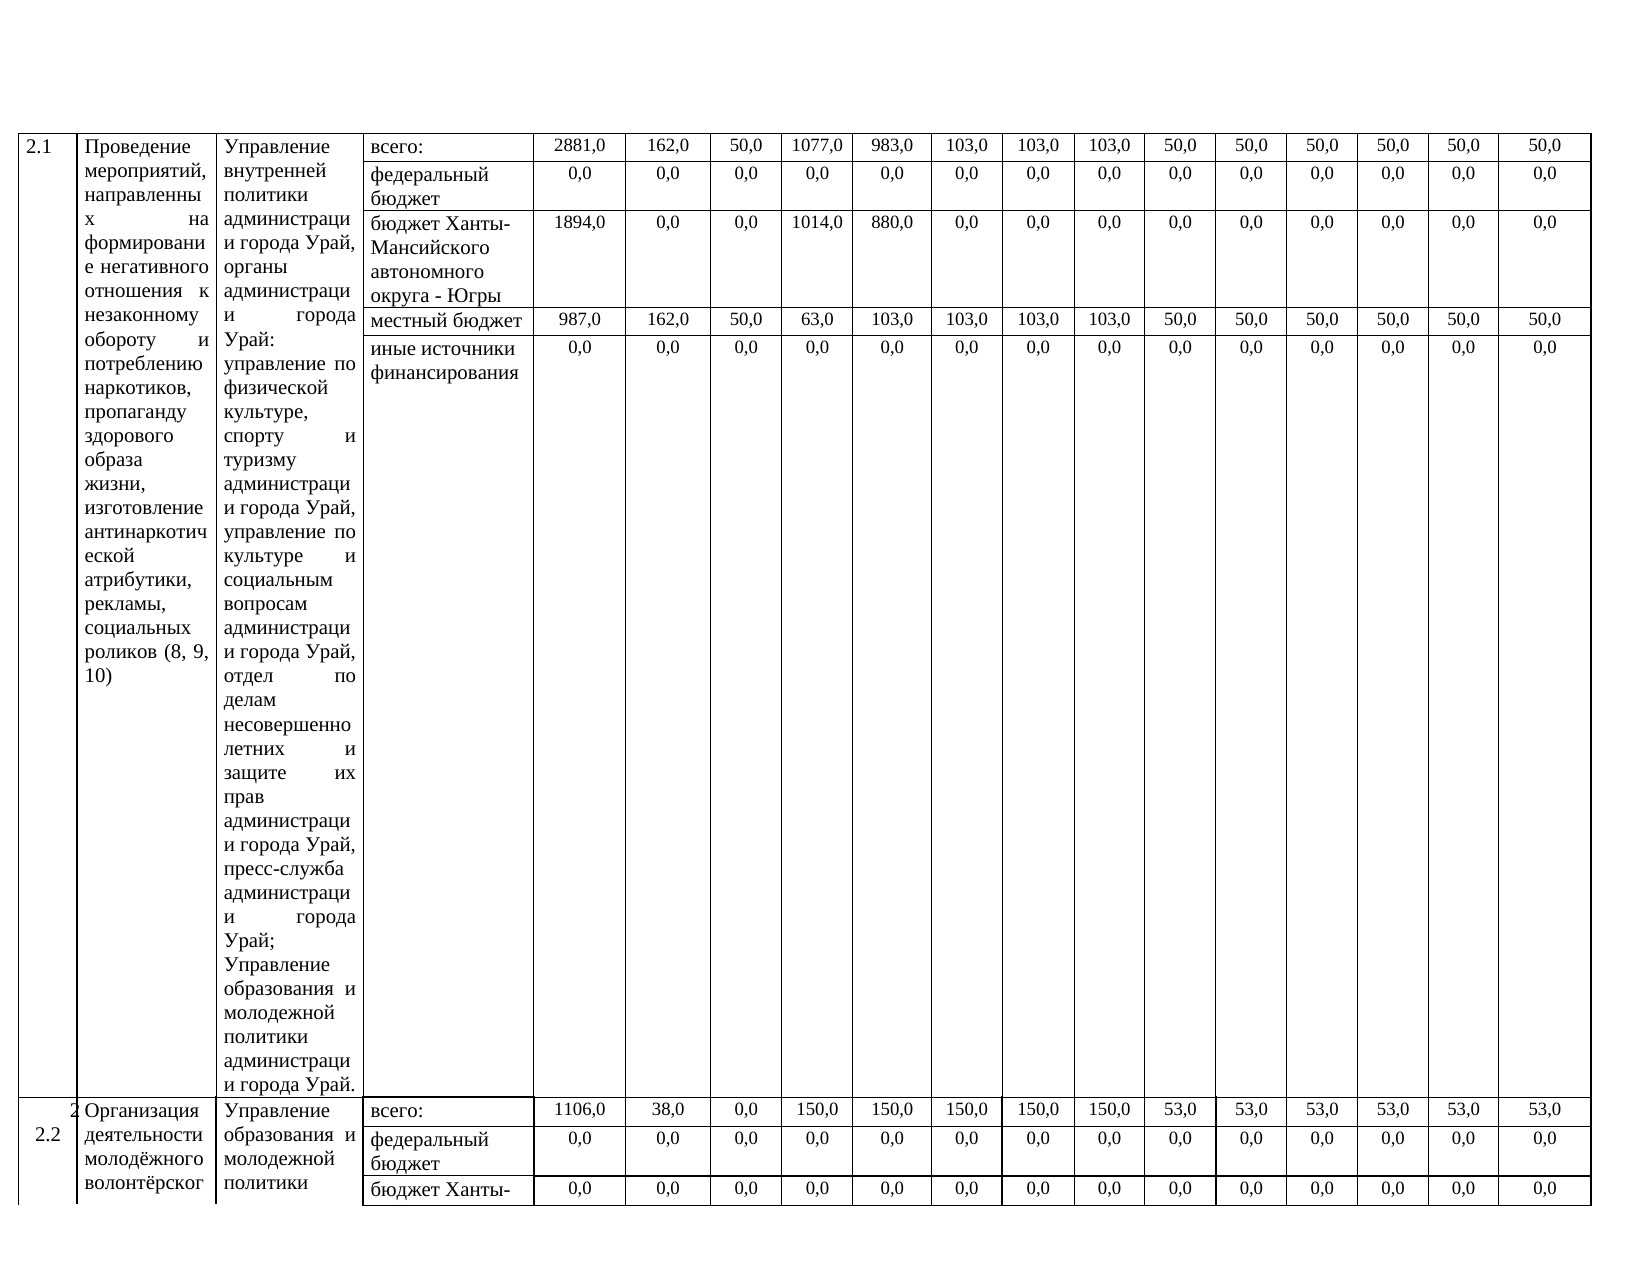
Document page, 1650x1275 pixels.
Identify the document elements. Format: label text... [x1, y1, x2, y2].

table_cell 0,0 [932, 162, 1002, 210]
table_cell 150,0 [1075, 1098, 1144, 1126]
table_cell 0,0 [1358, 162, 1428, 210]
table_cell 0,0 [1075, 162, 1144, 210]
table_cell иные источники финансирования [364, 336, 533, 1096]
table_cell 162,0 [626, 134, 710, 161]
table_cell 0,0 [1358, 211, 1428, 307]
table_cell 53,0 [1429, 1098, 1498, 1126]
table_cell 63,0 [782, 308, 852, 335]
table_cell 53,0 [1358, 1098, 1428, 1126]
table_cell Управление внутренней политики администрации города Урай, органы администрации города Урай: управление по физической культуре, спорту и туризму администрации города Урай, управление по культуре и социальным вопросам администрации города Урай, отдел по делам несовершеннолетних и защите их прав администрации города Урай, пресс-служба администрации города Урай; Управление образования и молодежной политики администрации города Урай. [217, 134, 363, 1096]
table_cell бюджет Ханты-Мансийского автономного округа - Югры [364, 211, 533, 307]
table_cell 0,0 [534, 162, 625, 210]
table_cell всего: [364, 134, 533, 161]
table_cell 0,0 [1429, 162, 1498, 210]
table_cell 162,0 [626, 308, 710, 335]
table_cell 150,0 [932, 1098, 1001, 1126]
table_cell 0,0 [1358, 336, 1428, 1096]
table_cell 983,0 [853, 134, 931, 161]
table_cell 0,0 [782, 1127, 852, 1175]
table_cell 2881,0 [534, 134, 625, 161]
table_cell 53,0 [1287, 1098, 1357, 1126]
table_cell 0,0 [1075, 211, 1144, 307]
table_cell 103,0 [932, 308, 1002, 335]
table_cell 1106,0 [535, 1098, 625, 1126]
table_cell 0,0 [853, 1177, 931, 1204]
table_cell 0,0 [626, 1177, 710, 1204]
table_cell 0,0 [1145, 162, 1215, 210]
table_cell 103,0 [1075, 134, 1144, 161]
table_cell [364, 1176, 533, 1204]
table_cell 0,0 [535, 1127, 625, 1175]
table_cell 53,0 [1145, 1098, 1215, 1126]
table_cell 0,0 [782, 162, 852, 210]
table_cell 0,0 [853, 1127, 931, 1175]
table_cell 150,0 [1003, 1098, 1074, 1126]
table_cell 0,0 [711, 336, 781, 1096]
table_cell 0,0 [1429, 336, 1498, 1096]
table_cell 0,0 [1499, 162, 1590, 210]
table_cell 1077,0 [782, 134, 852, 161]
table_cell 0,0 [1216, 336, 1286, 1096]
table_cell 103,0 [853, 308, 931, 335]
table_cell 22.2 [19, 1098, 76, 1204]
table_cell 0,0 [1003, 336, 1074, 1096]
table_cell 0,0 [1358, 1177, 1428, 1204]
table_cell 0,0 [1429, 1127, 1498, 1175]
table_cell местный бюджет [364, 308, 533, 335]
table_cell 0,0 [1429, 1177, 1498, 1204]
table_cell 0,0 [782, 336, 852, 1096]
table_cell 0,0 [1429, 211, 1498, 307]
table_cell 50,0 [1358, 308, 1428, 335]
table_cell всего: [364, 1098, 533, 1126]
table_cell 0,0 [853, 336, 931, 1096]
table_cell 0,0 [1075, 1127, 1144, 1175]
table_cell 0,0 [1003, 1127, 1074, 1175]
table_cell 0,0 [1145, 211, 1215, 307]
table_cell 0,0 [853, 162, 931, 210]
table_cell 0,0 [1075, 336, 1144, 1096]
table_cell Проведение мероприятий, направленных на формирование негативного отношения к незаконному обороту и потреблению наркотиков, пропаганду здорового образа жизни, изготовление антинаркотической атрибутики, рекламы, социальных роликов (8, 9, 10) [78, 134, 216, 1096]
table_cell 0,0 [1358, 1127, 1428, 1175]
table_cell 0,0 [1003, 1177, 1074, 1204]
table_cell 53,0 [1499, 1098, 1590, 1126]
table_cell Управление образования и молодежной политики администрации города Урай. [217, 1098, 362, 1204]
table_cell 0,0 [711, 211, 781, 307]
table_cell 0,0 [1003, 162, 1074, 210]
table_cell 0,0 [1499, 1127, 1590, 1175]
table_cell 150,0 [853, 1098, 931, 1126]
table_cell 0,0 [1287, 1127, 1357, 1175]
table_cell 50,0 [1145, 308, 1215, 335]
table_cell Организация деятельности молодёжного волонтёрского движения города Урай по пропаганде здорового образа жизни (7, 8, 9, 10) [78, 1098, 215, 1204]
table_cell 50,0 [1499, 308, 1590, 335]
table_cell 0,0 [1499, 211, 1590, 307]
table_cell 50,0 [1287, 308, 1357, 335]
table_cell 0,0 [1145, 336, 1215, 1096]
table_cell 50,0 [1216, 134, 1286, 161]
table_cell 103,0 [1003, 308, 1074, 335]
table_cell 0,0 [534, 336, 625, 1096]
table_cell 0,0 [1145, 1177, 1215, 1204]
table_cell 50,0 [1429, 134, 1498, 161]
table_cell 50,0 [1145, 134, 1215, 161]
table_cell 0,0 [932, 1127, 1001, 1175]
table_cell 50,0 [711, 134, 781, 161]
table_cell 0,0 [1499, 1177, 1590, 1204]
table_cell 50,0 [1216, 308, 1286, 335]
table_cell федеральный бюджет [364, 162, 533, 210]
table_cell 103,0 [1075, 308, 1144, 335]
table_cell 0,0 [932, 336, 1002, 1096]
table_cell 0,0 [932, 211, 1002, 307]
table_cell 0,0 [711, 1098, 781, 1126]
table_cell 0,0 [711, 1127, 781, 1175]
table_cell 0,0 [782, 1177, 852, 1204]
table_cell 0,0 [711, 162, 781, 210]
table_cell 0,0 [1287, 336, 1357, 1096]
table_cell 50,0 [1287, 134, 1357, 161]
table_cell 0,0 [1216, 162, 1286, 210]
table_cell 50,0 [1358, 134, 1428, 161]
table_cell 0,0 [626, 162, 710, 210]
table_cell 50,0 [1499, 134, 1590, 161]
table_cell 0,0 [1287, 162, 1357, 210]
table_cell 103,0 [932, 134, 1002, 161]
table_cell 0,0 [1287, 1177, 1357, 1204]
table_cell 0,0 [711, 1177, 781, 1204]
table_cell 53,0 [1217, 1098, 1286, 1126]
table_cell 987,0 [534, 308, 625, 335]
table_cell 0,0 [1499, 336, 1590, 1096]
table_cell 0,0 [1217, 1127, 1286, 1175]
table_cell 1894,0 [534, 211, 625, 307]
table_cell 38,0 [626, 1098, 710, 1126]
table_cell 0,0 [535, 1177, 625, 1204]
table_cell 0,0 [626, 336, 710, 1096]
table_cell 0,0 [1145, 1127, 1215, 1175]
table_cell 0,0 [1287, 211, 1357, 307]
table_cell 150,0 [782, 1098, 852, 1126]
table_cell 0,0 [626, 211, 710, 307]
table_cell 2.1 [19, 134, 76, 1096]
table_cell 0,0 [1217, 1177, 1286, 1204]
table_cell 0,0 [1075, 1177, 1144, 1204]
table_cell 50,0 [1429, 308, 1498, 335]
table_cell 50,0 [711, 308, 781, 335]
table_cell 0,0 [626, 1127, 710, 1175]
table_cell 0,0 [1216, 211, 1286, 307]
table_cell федеральный бюджет [364, 1127, 533, 1175]
table_cell 880,0 [853, 211, 931, 307]
table_cell 0,0 [1003, 211, 1074, 307]
table_cell 103,0 [1003, 134, 1074, 161]
table_cell 1014,0 [782, 211, 852, 307]
table_cell 0,0 [932, 1177, 1001, 1204]
